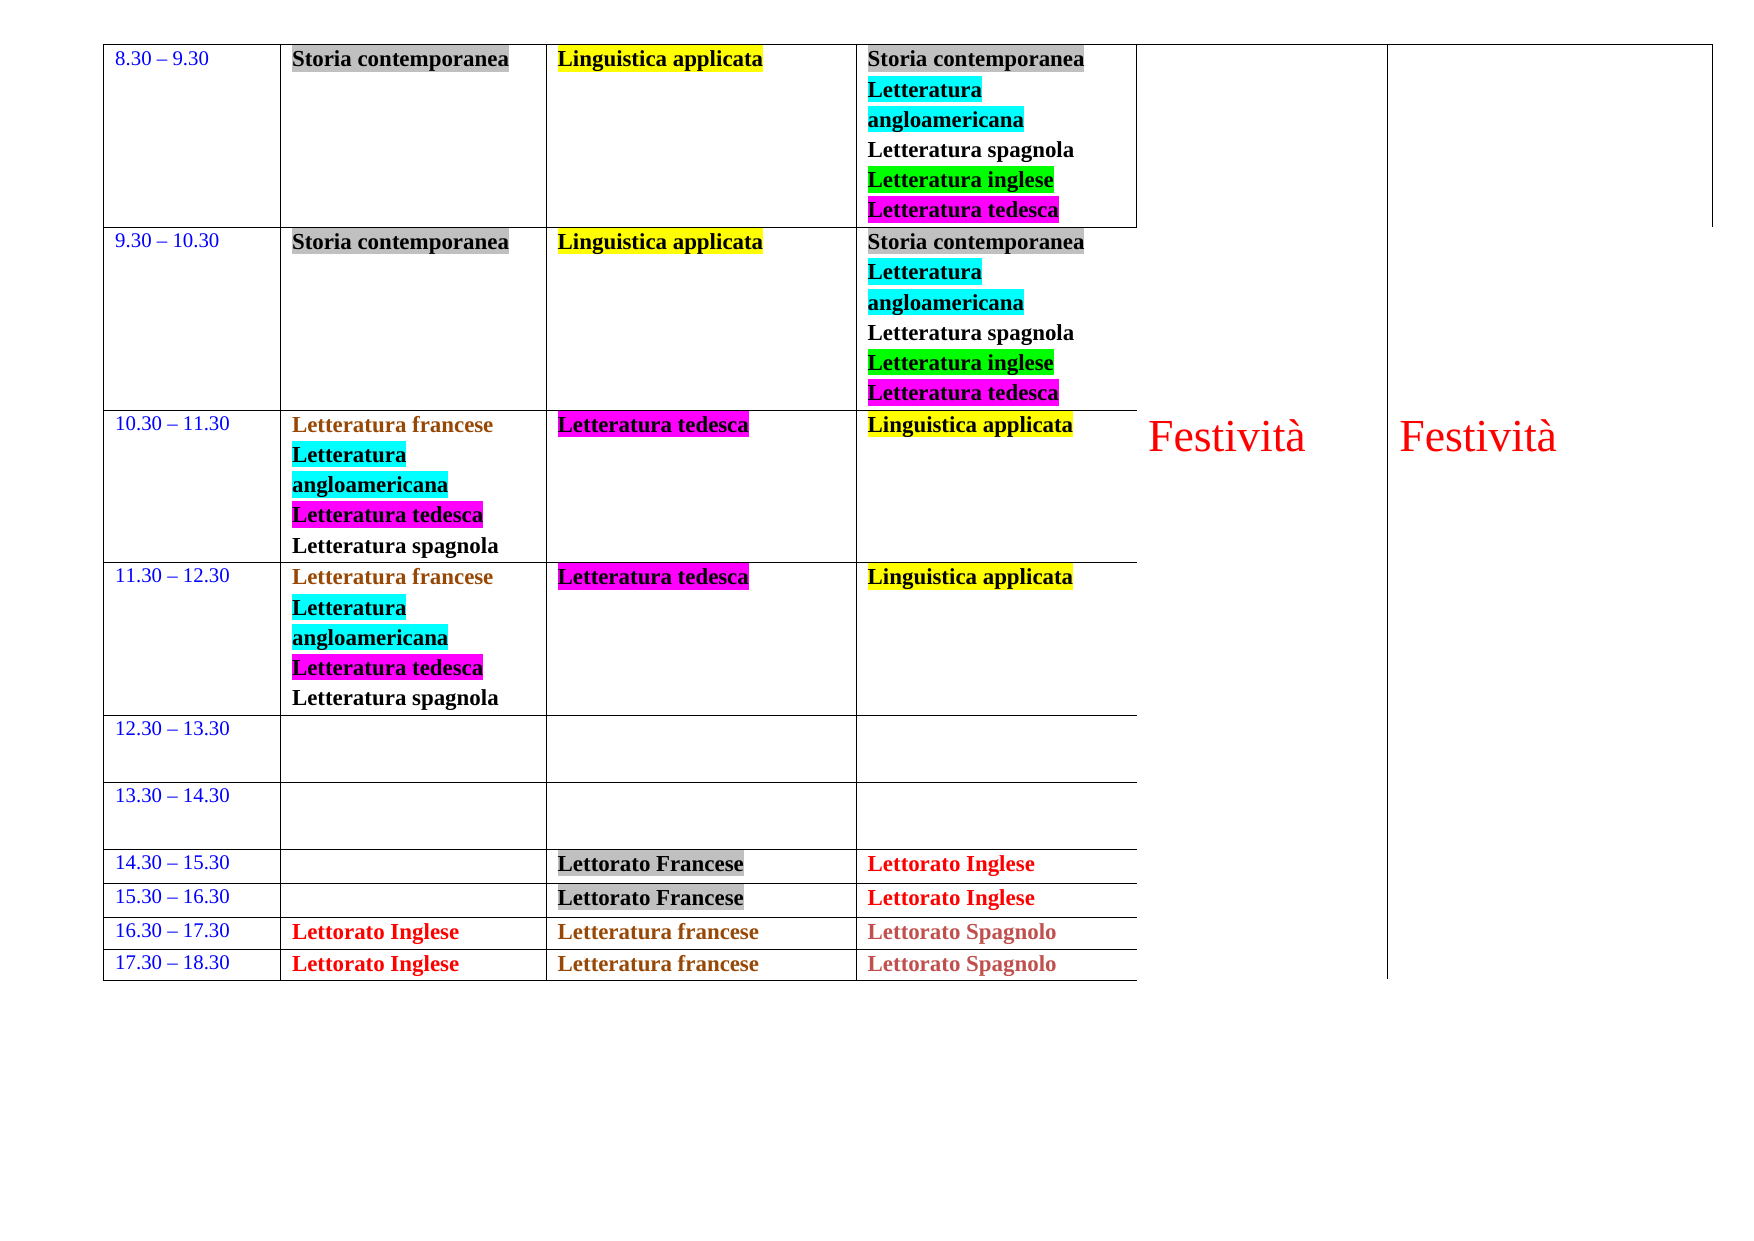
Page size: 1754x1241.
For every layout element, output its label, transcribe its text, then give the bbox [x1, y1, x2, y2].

table_cell Storia contemporanea [281, 228, 546, 410]
table_cell [857, 716, 1137, 782]
table_cell [281, 884, 546, 917]
table_cell 9.30 – 10.30 [104, 228, 280, 410]
table_cell Linguistica applicata [547, 228, 856, 410]
table_cell [281, 783, 546, 849]
table_cell 16.30 – 17.30 [104, 918, 280, 949]
table_cell [547, 783, 856, 849]
table_cell [857, 783, 1137, 849]
table_cell Letteratura francese [547, 950, 856, 980]
table_cell 12.30 – 13.30 [104, 716, 280, 782]
table_cell Lettorato Inglese [281, 950, 546, 980]
table_cell Linguistica applicata [547, 45, 856, 227]
table_cell 11.30 – 12.30 [104, 563, 280, 715]
table_cell 13.30 – 14.30 [104, 783, 280, 849]
table_cell 15.30 – 16.30 [104, 884, 280, 917]
table_cell Storia contemporanea Letteratura angloamericana Letteratura spagnola Letteratura inglese Letteratura tedesca [857, 228, 1137, 410]
table_cell Festività [1137, 45, 1388, 980]
table_cell Lettorato Inglese [281, 918, 546, 949]
table_cell Letteratura francese Letteratura angloamericana Letteratura tedesca Letteratura spagnola [281, 411, 546, 562]
table_cell Lettorato Spagnolo [857, 950, 1137, 980]
table_cell 14.30 – 15.30 [104, 850, 280, 883]
table_cell Lettorato Inglese [857, 850, 1137, 883]
table_cell Lettorato Inglese [857, 884, 1137, 917]
table_cell Lettorato Francese [547, 850, 856, 883]
table_cell Lettorato Francese [547, 884, 856, 917]
table_cell Letteratura francese [547, 918, 856, 949]
table_cell Letteratura tedesca [547, 411, 856, 562]
table_cell Letteratura tedesca [547, 563, 856, 715]
table_cell [281, 850, 546, 883]
table_cell 17.30 – 18.30 [104, 950, 280, 980]
table_cell Linguistica applicata [857, 563, 1137, 715]
table_cell Storia contemporanea [281, 45, 546, 227]
table_cell Linguistica applicata [857, 411, 1137, 562]
table_cell Letteratura francese Letteratura angloamericana Letteratura tedesca Letteratura spagnola [281, 563, 546, 715]
table_cell 10.30 – 11.30 [104, 411, 280, 562]
table_cell Storia contemporanea Letteratura angloamericana Letteratura spagnola Letteratura inglese Letteratura tedesca [857, 45, 1136, 227]
table_cell [547, 716, 856, 782]
table_cell [281, 716, 546, 782]
table_cell 8.30 – 9.30 [104, 45, 280, 227]
table_cell Festività [1388, 45, 1712, 980]
table_cell Lettorato Spagnolo [857, 918, 1137, 949]
